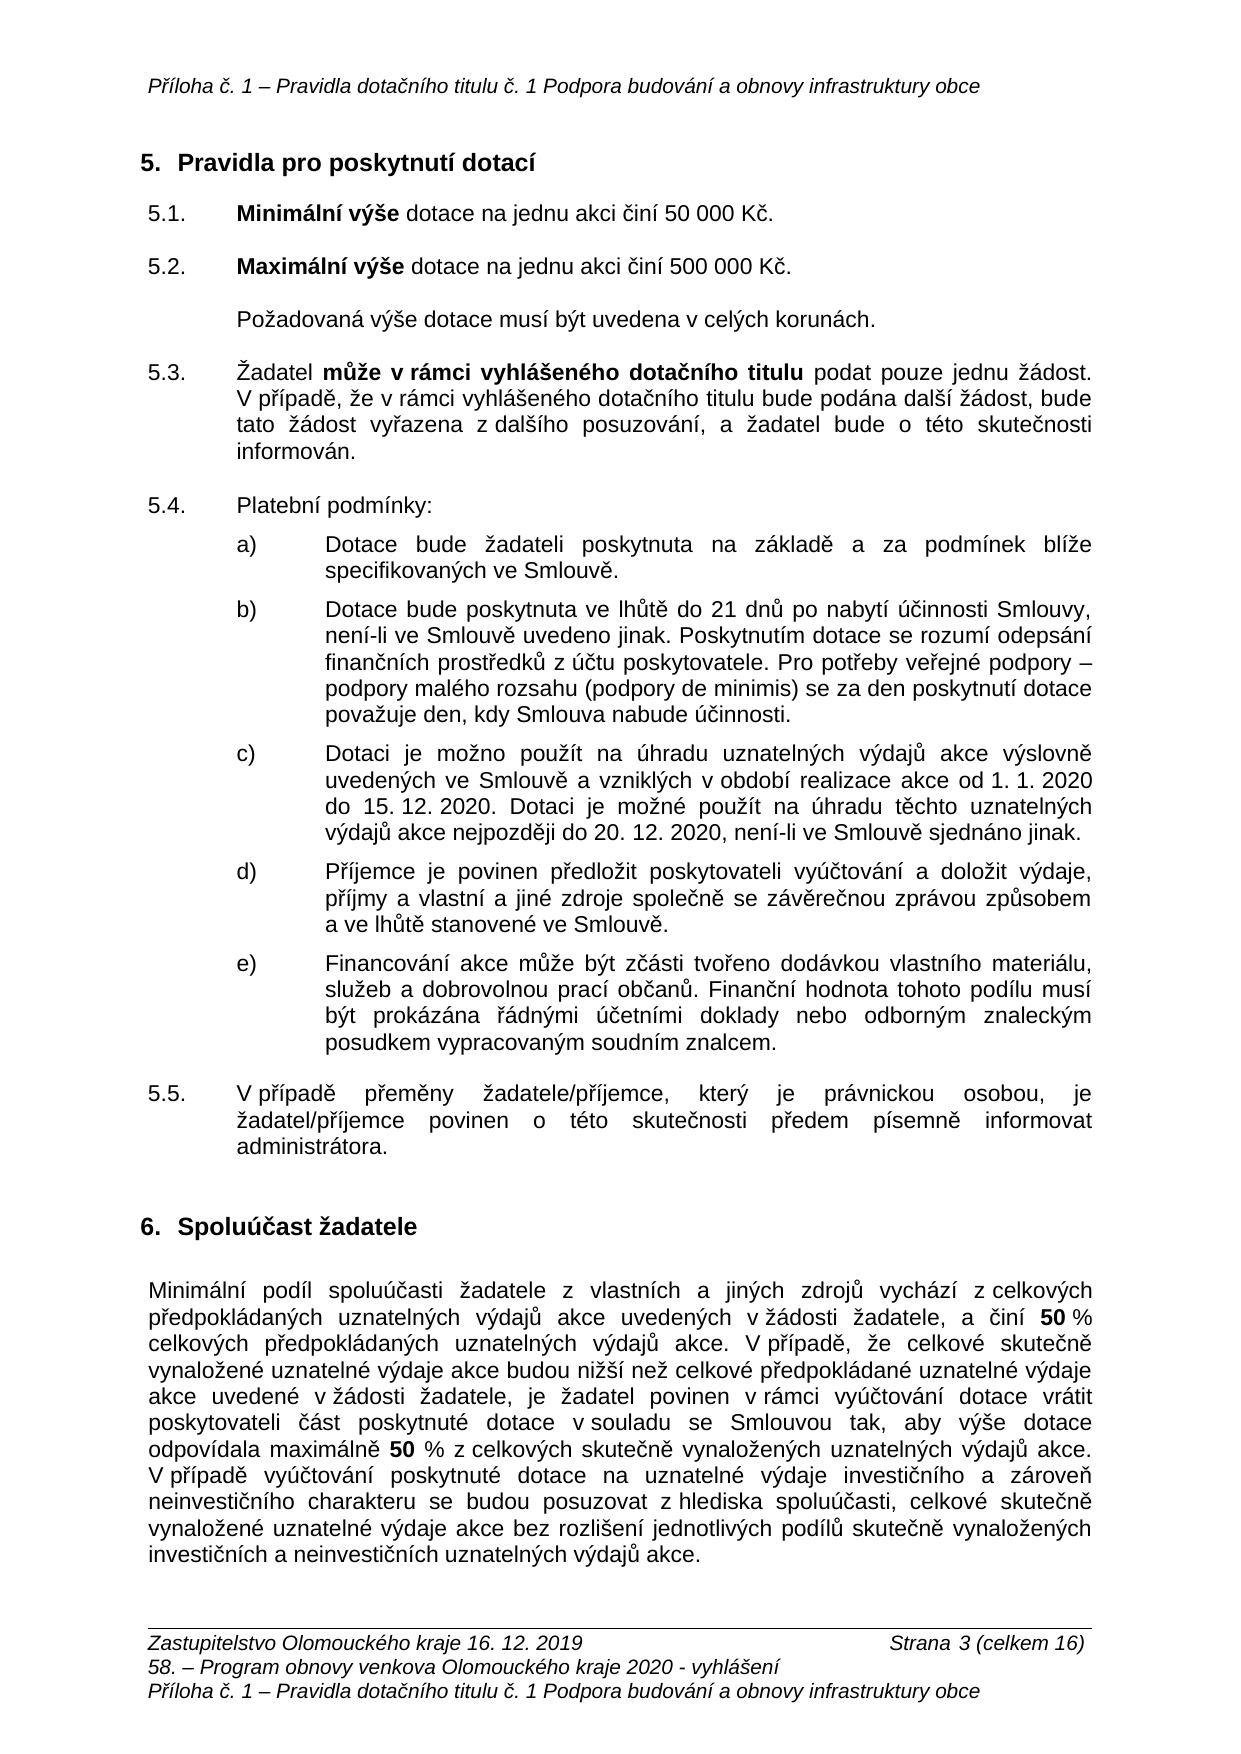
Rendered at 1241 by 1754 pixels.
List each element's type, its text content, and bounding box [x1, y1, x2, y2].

list Spoluúčast žadatele [140, 1212, 1092, 1241]
text Minimální podíl spoluúčasti žadatele z vlastních a jiných zdrojů vychází z celkových předpokládaných uznatelných výdajů akce uvedených v žádosti žadatele, a činí 50 % celkových předpokládaných uznatelných výdajů akce. V případě, že celkové skutečně vynaložené uznatelné výdaje akce budou nižší než celkové předpokládané uznatelné výdaje akce uvedené v žádosti žadatele, je žadatel povinen v rámci vyúčtování dotace vrátit poskytovateli část poskytnuté dotace v souladu se Smlouvou tak, aby výše dotace odpovídala maximálně 50 % z celkových skutečně vynaložených uznatelných výdajů akce. V případě vyúčtování poskytnuté dotace na uznatelné výdaje investičního a zároveň neinvestičního charakteru se budou posuzovat z hlediska spoluúčasti, celkové skutečně vynaložené uznatelné výdaje akce bez rozlišení jednotlivých podílů skutečně vynaložených investičních a neinvestičních uznatelných výdajů akce. [148, 1277, 1092, 1567]
text Požadovaná výše dotace musí být uvedena v celých korunách. [236, 306, 1092, 332]
list Příjemce je povinen předložit poskytovateli vyúčtování a doložit výdaje, příjmy a vlastní a jiné zdroje společně se závěrečnou zprávou způsobem a ve lhůtě stanovené ve Smlouvě. [236, 858, 1092, 937]
list Financování akce může být zčásti tvořeno dodávkou vlastního materiálu, služeb a dobrovolnou prací občanů. Finanční hodnota tohoto podílu musí být prokázána řádnými účetními doklady nebo odborným znaleckým posudkem vypracovaným soudním znalcem. [236, 950, 1092, 1055]
list V případě přeměny žadatele/příjemce, který je právnickou osobou, je žadatel/příjemce povinen o této skutečnosti předem písemně informovat administrátora. [148, 1080, 1092, 1159]
list Minimální výše dotace na jednu akci činí 50 000 Kč. [148, 200, 1092, 227]
list Dotace bude žadateli poskytnuta na základě a za podmínek blíže specifikovaných ve Smlouvě. [236, 531, 1092, 583]
list Dotaci je možno použít na úhradu uznatelných výdajů akce výslovně uvedených ve Smlouvě a vzniklých v období realizace akce od 1. 1. 2020 do 15. 12. 2020. Dotaci je možné použít na úhradu těchto uznatelných výdajů akce nejpozději do 20. 12. 2020, není-li ve Smlouvě sjednáno jinak. [236, 740, 1092, 846]
list Platební podmínky: [148, 492, 1092, 518]
list Maximální výše dotace na jednu akci činí 500 000 Kč. [148, 253, 1092, 279]
list Pravidla pro poskytnutí dotací [140, 148, 1092, 176]
list Žadatel může v rámci vyhlášeného dotačního titulu podat pouze jednu žádost. V případě, že v rámci vyhlášeného dotačního titulu bude podána další žádost, bude tato žádost vyřazena z dalšího posuzování, a žadatel bude o této skutečnosti informován. [148, 358, 1092, 464]
list Dotace bude poskytnuta ve lhůtě do 21 dnů po nabytí účinnosti Smlouvy, není-li ve Smlouvě uvedeno jinak. Poskytnutím dotace se rozumí odepsání finančních prostředků z účtu poskytovatele. Pro potřeby veřejné podpory – podpory malého rozsahu (podpory de minimis) se za den poskytnutí dotace považuje den, kdy Smlouva nabude účinnosti. [236, 596, 1092, 728]
